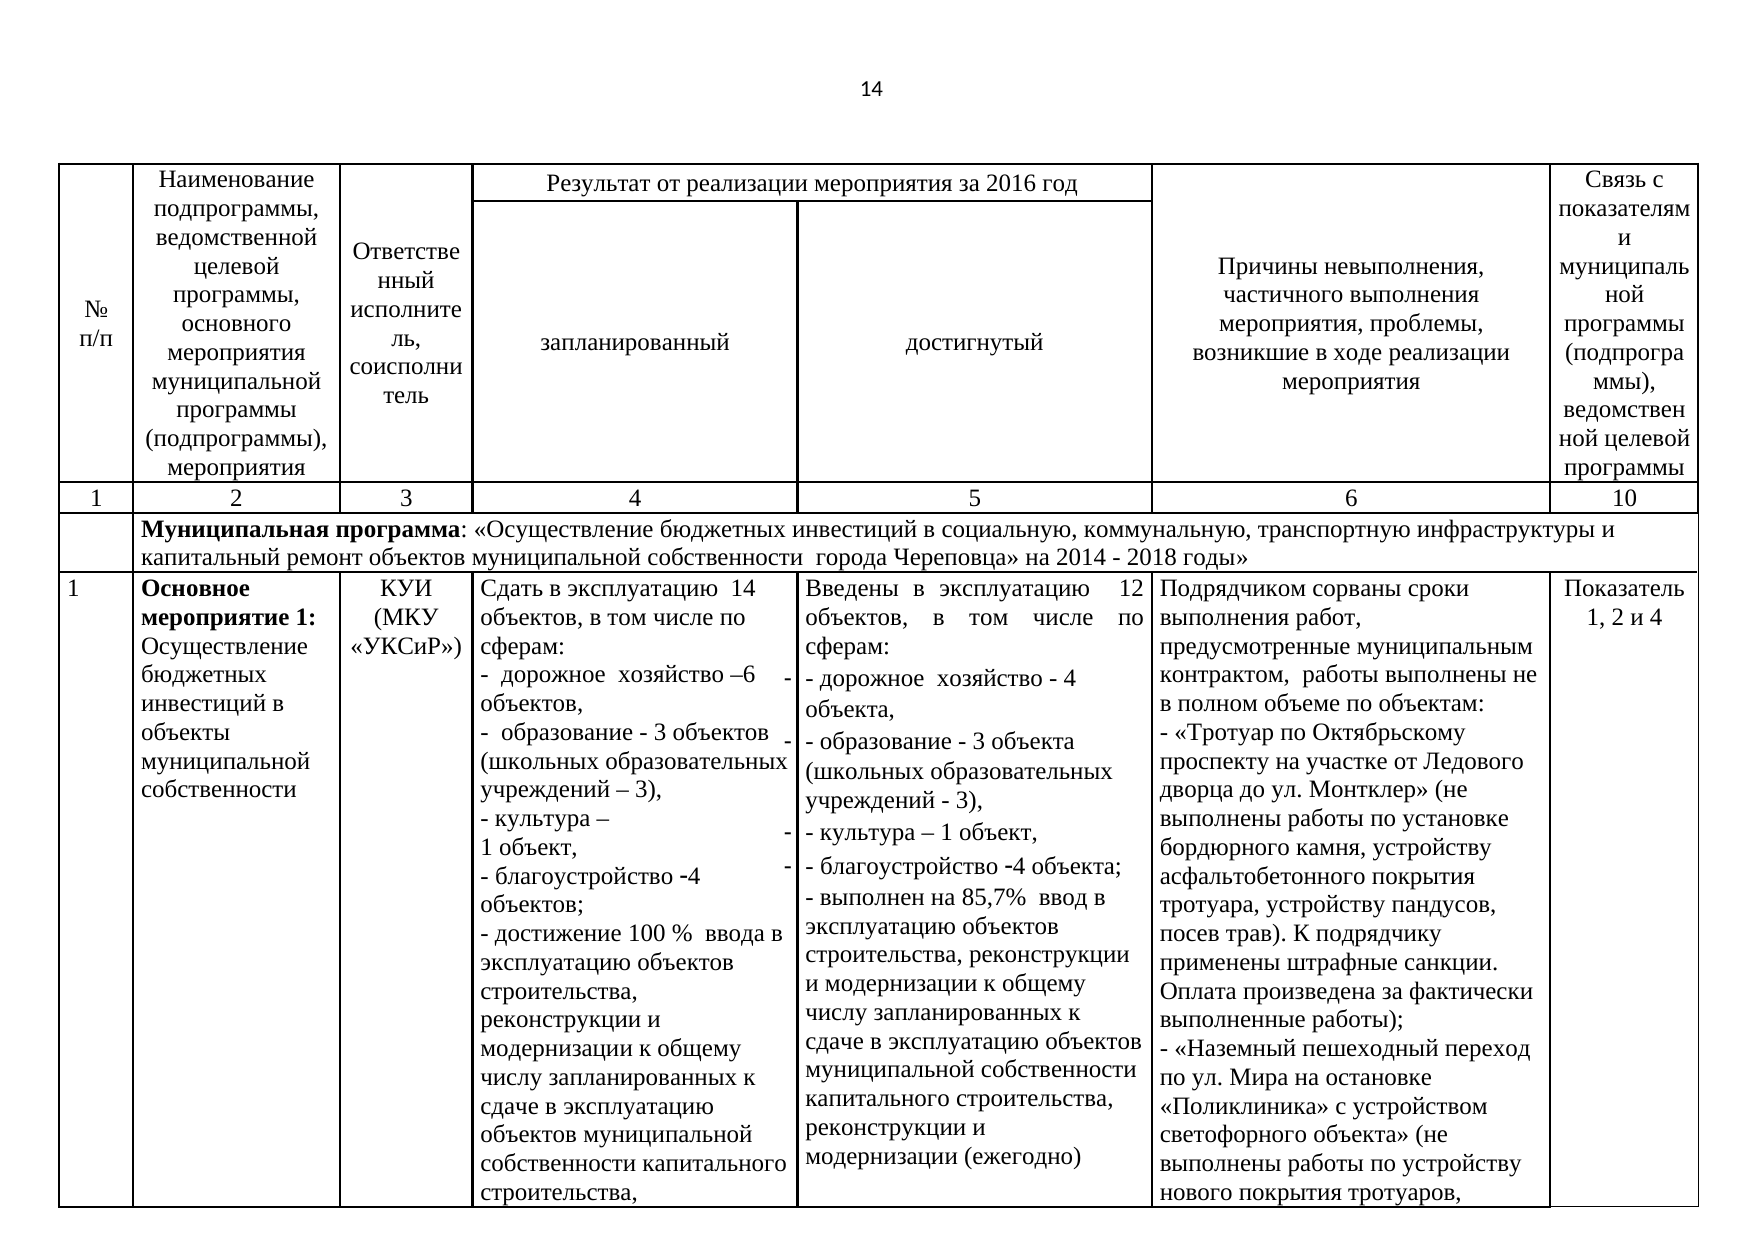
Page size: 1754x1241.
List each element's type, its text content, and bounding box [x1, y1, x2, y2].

table_header № п/п [60, 165, 132, 481]
table_cell запланированный [474, 202, 796, 481]
table_cell 1 [60, 483, 132, 512]
table_cell 5 [799, 483, 1151, 512]
table_cell Показатель 1, 2 и 4 [1551, 571, 1698, 1206]
table_header Результат от реализации мероприятия за 2016 год [474, 165, 1151, 200]
table_cell [60, 514, 132, 571]
table_header Наименование подпрограммы, ведомственной целевой программы, основного мероприятия муниципальной программы (подпрограммы), мероприятия [134, 165, 339, 481]
table_cell 6 [1153, 483, 1549, 512]
table_cell Основное мероприятие 1: Осуществление бюджетных инвестиций в объекты муниципальной собственности [134, 573, 339, 1206]
table_cell 1 [60, 573, 132, 1206]
table_cell 3 [341, 483, 471, 512]
table_cell 2 [134, 483, 339, 512]
table_cell 10 [1551, 483, 1697, 512]
table_cell КУИ (МКУ «УКСиР») [341, 573, 471, 1206]
table_header Связь с показателями муниципальной программы (подпрограммы), ведомственной целевой программы [1551, 165, 1697, 481]
table_header Причины невыполнения, частичного выполнения мероприятия, проблемы, возникшие в ходе реализации мероприятия [1153, 165, 1549, 481]
table_cell 4 [474, 483, 796, 512]
table_cell Муниципальная программа: «Осуществление бюджетных инвестиций в социальную, коммунальную, транспортную инфраструктуры и капитальный ремонт объектов муниципальной собственности города Череповца» на 2014 - 2018 годы» [134, 514, 1698, 571]
table_cell достигнутый [799, 202, 1151, 481]
table_header Ответственный исполнитель, соисполнитель [341, 165, 471, 481]
